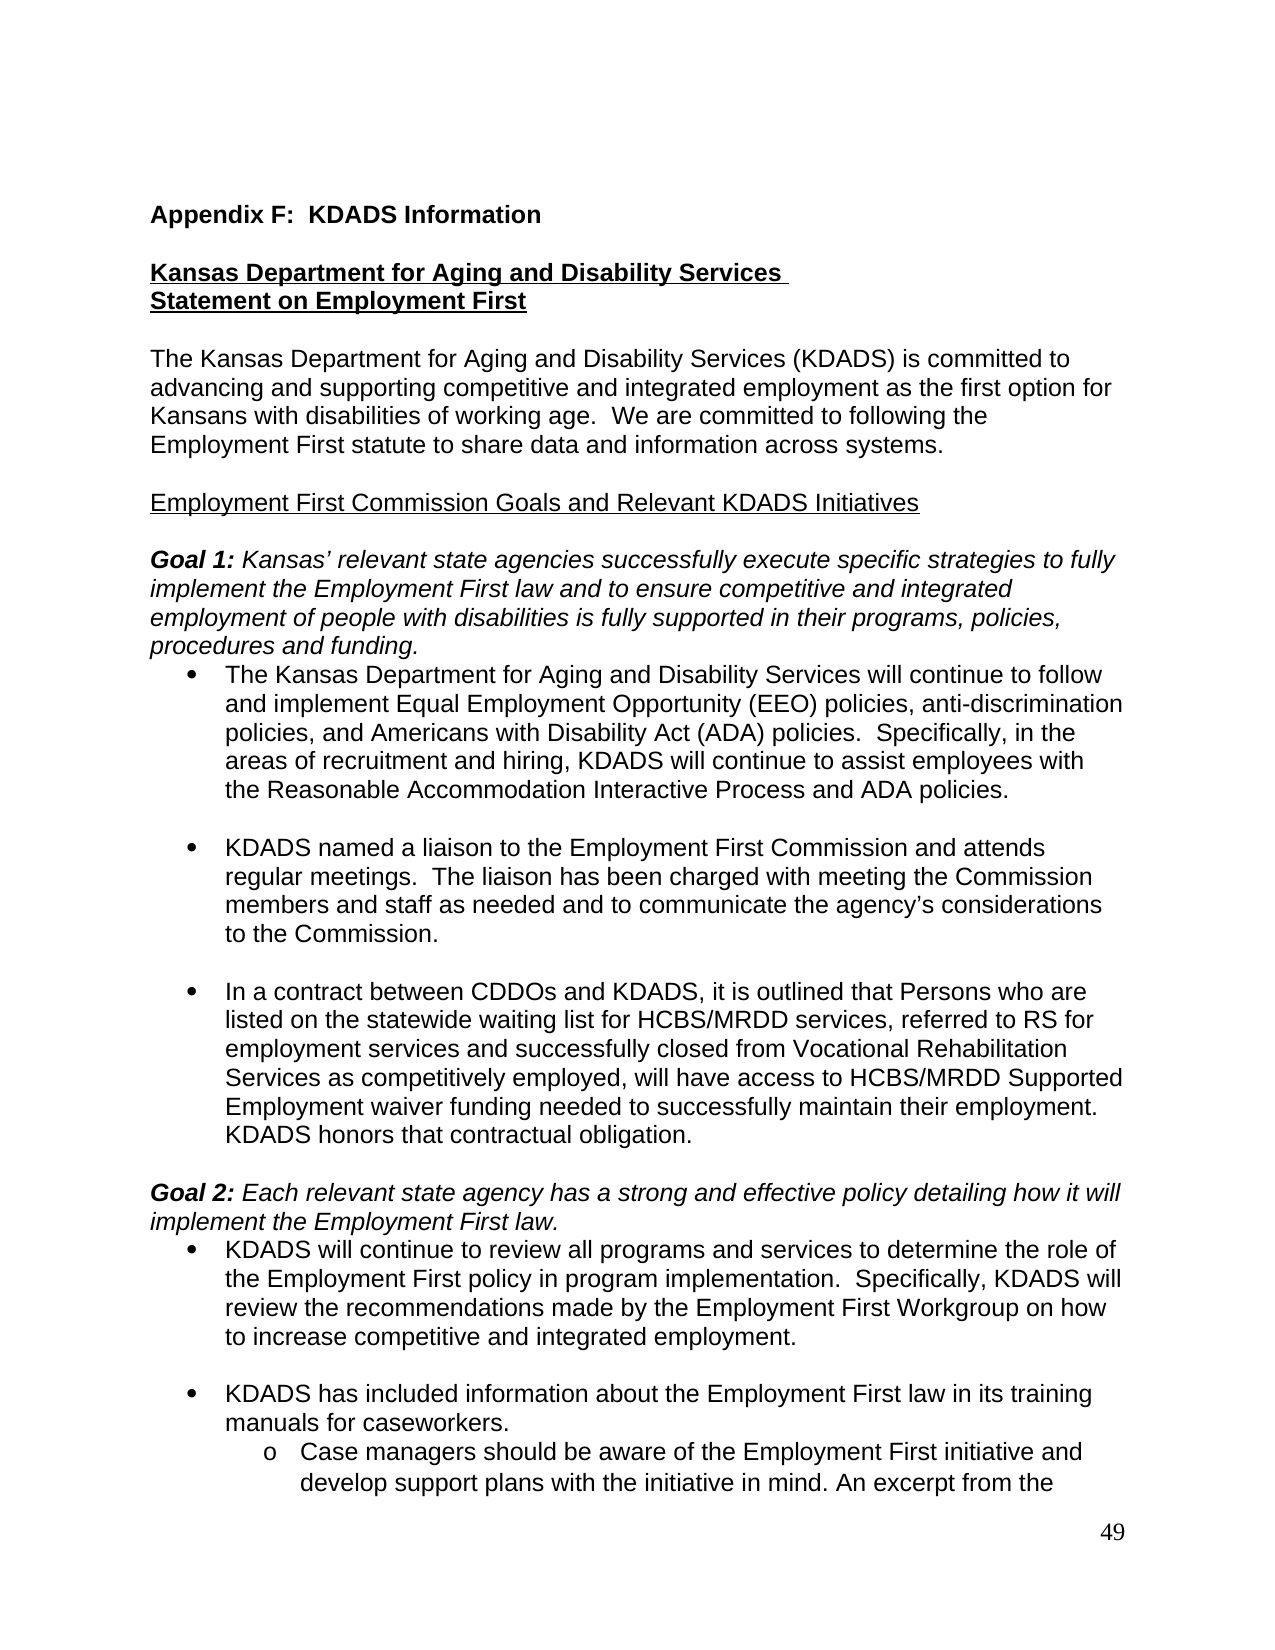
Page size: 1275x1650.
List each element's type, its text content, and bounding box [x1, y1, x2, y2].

list In a contract between CDDOs and KDADS, it is outlined that Persons who are listed on the statewide waiting list for HCBS/MRDD services, referred to RS for employment services and successfully closed from Vocational Rehabilitation Services as competitively employed, will have access to HCBS/MRDD Supported Employment waiver funding needed to successfully maintain their employment. KDADS honors that contractual obligation. [187, 976, 1125, 1149]
text The Kansas Department for Aging and Disability Services (KDADS) is committed to advancing and supporting competitive and integrated employment as the first option for Kansans with disabilities of working age. We are committed to following the Employment First statute to share data and information across systems. [150, 344, 1125, 459]
text Statement on Employment First [150, 286, 1125, 315]
subtitle Appendix F: KDADS Information [150, 200, 1125, 229]
list KDADS has included information about the Employment First law in its training manuals for caseworkers. [187, 1379, 1125, 1437]
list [262, 1437, 1125, 1496]
list The Kansas Department for Aging and Disability Services will continue to follow and implement Equal Employment Opportunity (EEO) policies, anti-discrimination policies, and Americans with Disability Act (ADA) policies. Specifically, in the areas of recruitment and hiring, KDADS will continue to assist employees with the Reasonable Accommodation Interactive Process and ADA policies. [187, 660, 1125, 804]
text Employment First Commission Goals and Relevant KDADS Initiatives [150, 487, 1125, 516]
text Kansas Department for Aging and Disability Services [150, 257, 1125, 286]
list KDADS will continue to review all programs and services to determine the role of the Employment First policy in program implementation. Specifically, KDADS will review the recommendations made by the Employment First Workgroup on how to increase competitive and integrated employment. [187, 1235, 1125, 1350]
text Goal 1: Kansas’ relevant state agencies successfully execute specific strategies to fully implement the Employment First law and to ensure competitive and integrated employment of people with disabilities is fully supported in their programs, policies, procedures and funding. [150, 545, 1125, 660]
list KDADS named a liaison to the Employment First Commission and attends regular meetings. The liaison has been charged with meeting the Commission members and staff as needed and to communicate the agency’s considerations to the Commission. [187, 833, 1125, 948]
text Goal 2: Each relevant state agency has a strong and effective policy detailing how it will implement the Employment First law. [150, 1178, 1125, 1235]
